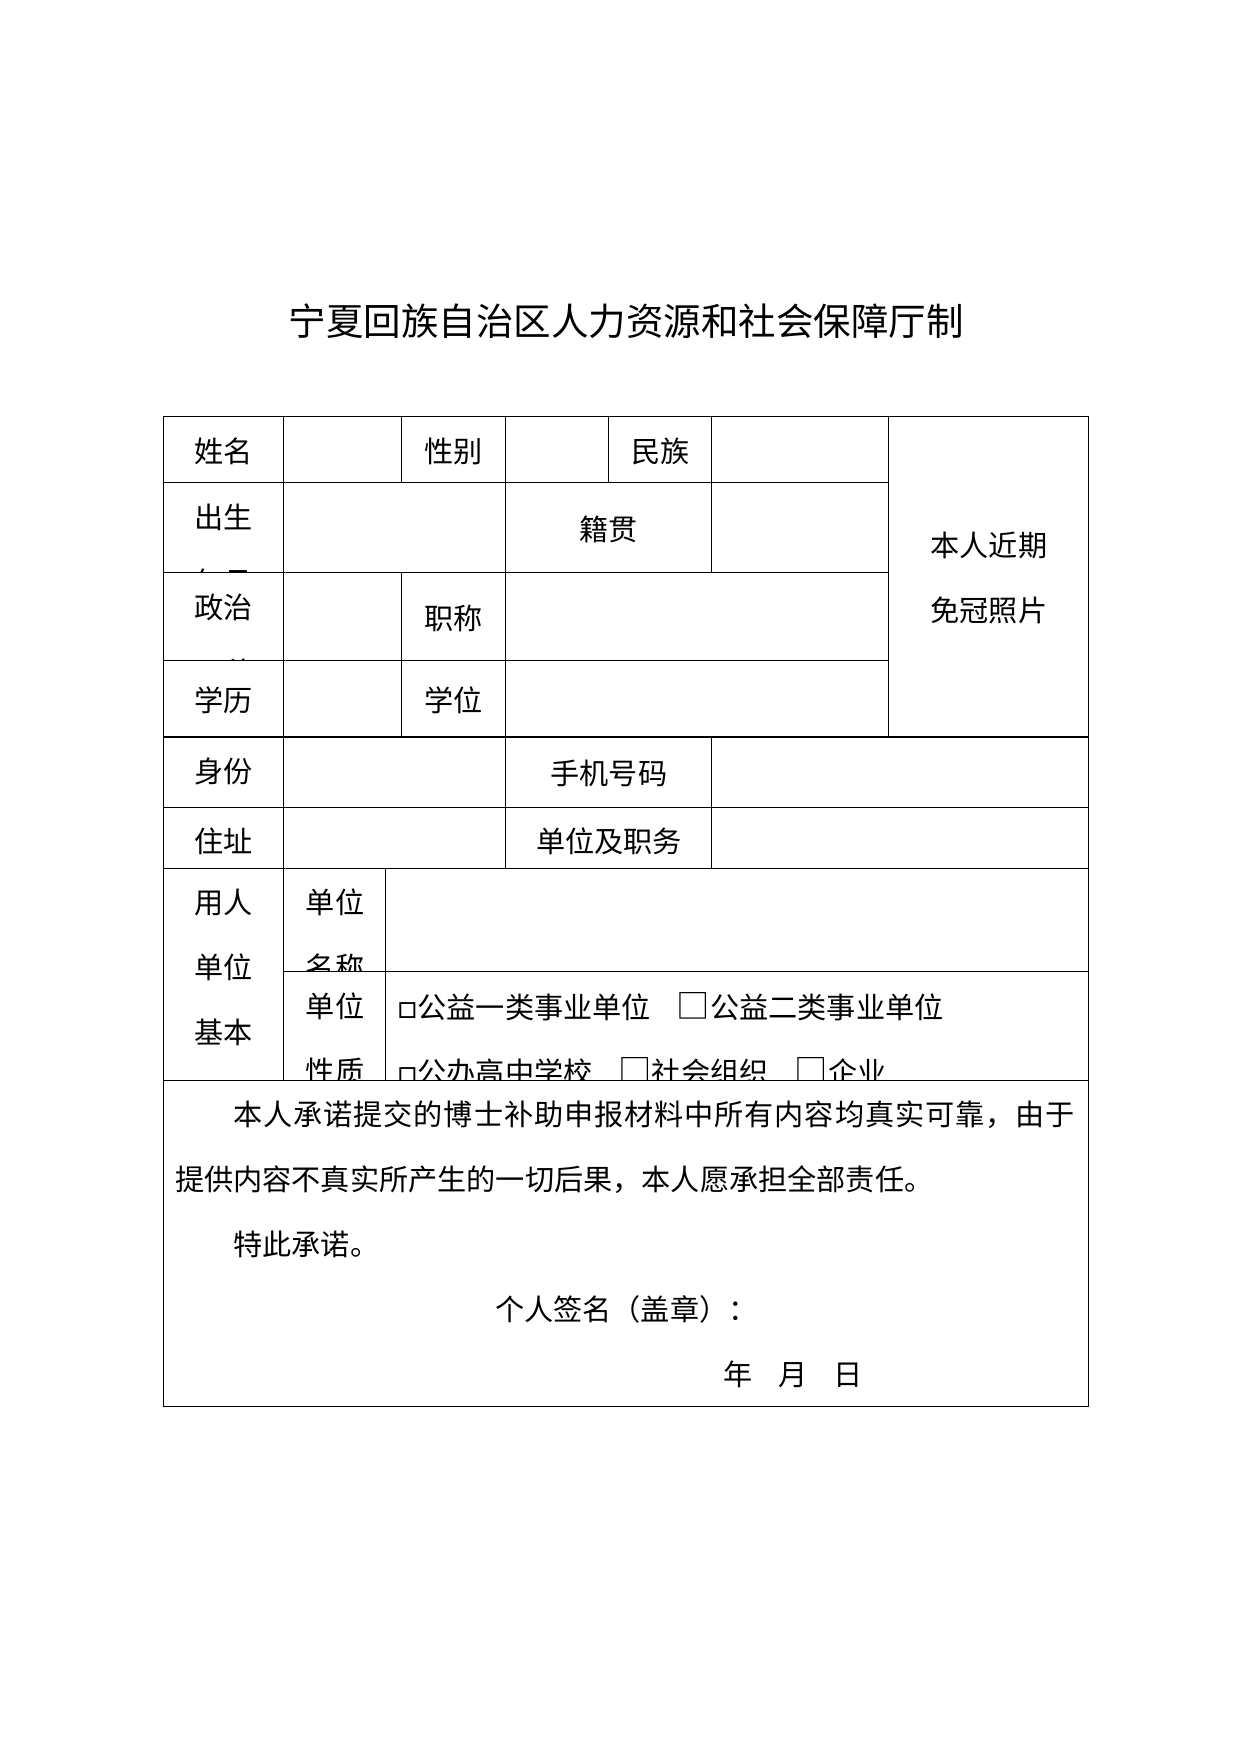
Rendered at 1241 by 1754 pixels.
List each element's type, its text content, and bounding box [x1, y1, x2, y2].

table_header 姓名 [164, 417, 283, 482]
table_cell 住址 [164, 808, 283, 868]
table_header [284, 417, 401, 482]
table_cell 出生 年月 [164, 483, 283, 572]
table_header [506, 417, 608, 482]
table_cell [712, 738, 1088, 807]
table_cell [284, 661, 401, 736]
text 宁夏回族自治区人力资源和社会保障厅制 [165, 286, 1087, 351]
table_cell [506, 573, 888, 660]
table_cell [284, 483, 505, 572]
table_header 性别 [402, 417, 505, 482]
table_cell 单位 名称 [284, 869, 385, 971]
table_header [712, 417, 888, 482]
table_cell 学历 [164, 661, 283, 736]
table_cell 身份 证号 [164, 738, 283, 807]
table_cell 本人承诺提交的博士补助申报材料中所有内容均真实可靠，由于提供内容不真实所产生的一切后果，本人愿承担全部责任。 特此承诺。 个人签名（盖章）： 年 月 日 [164, 1081, 1088, 1406]
table_cell [284, 738, 505, 807]
table_cell 职称 [402, 573, 505, 660]
table_cell 单位及职务 [506, 808, 711, 868]
table_cell 籍贯 [506, 483, 711, 572]
table_cell [284, 573, 401, 660]
table_cell 学位 [402, 661, 505, 736]
table_cell 手机号码 [506, 738, 711, 807]
table_header 民族 [609, 417, 711, 482]
table_cell 单位 性质 [284, 972, 385, 1079]
table_cell □公益一类事业单位 □公益二类事业单位 □公办高中学校 □社会组织 □企业 [386, 972, 1088, 1079]
table_cell [712, 483, 888, 572]
table_cell [386, 869, 1088, 971]
table_cell [284, 808, 505, 868]
table_cell 用人 单位 基本 情况 [164, 869, 283, 1079]
table_cell [712, 808, 1088, 868]
table_cell [506, 661, 888, 736]
table_cell 政治 面貌 [164, 573, 283, 660]
table_header 本人近期 免冠照片 [889, 417, 1088, 736]
